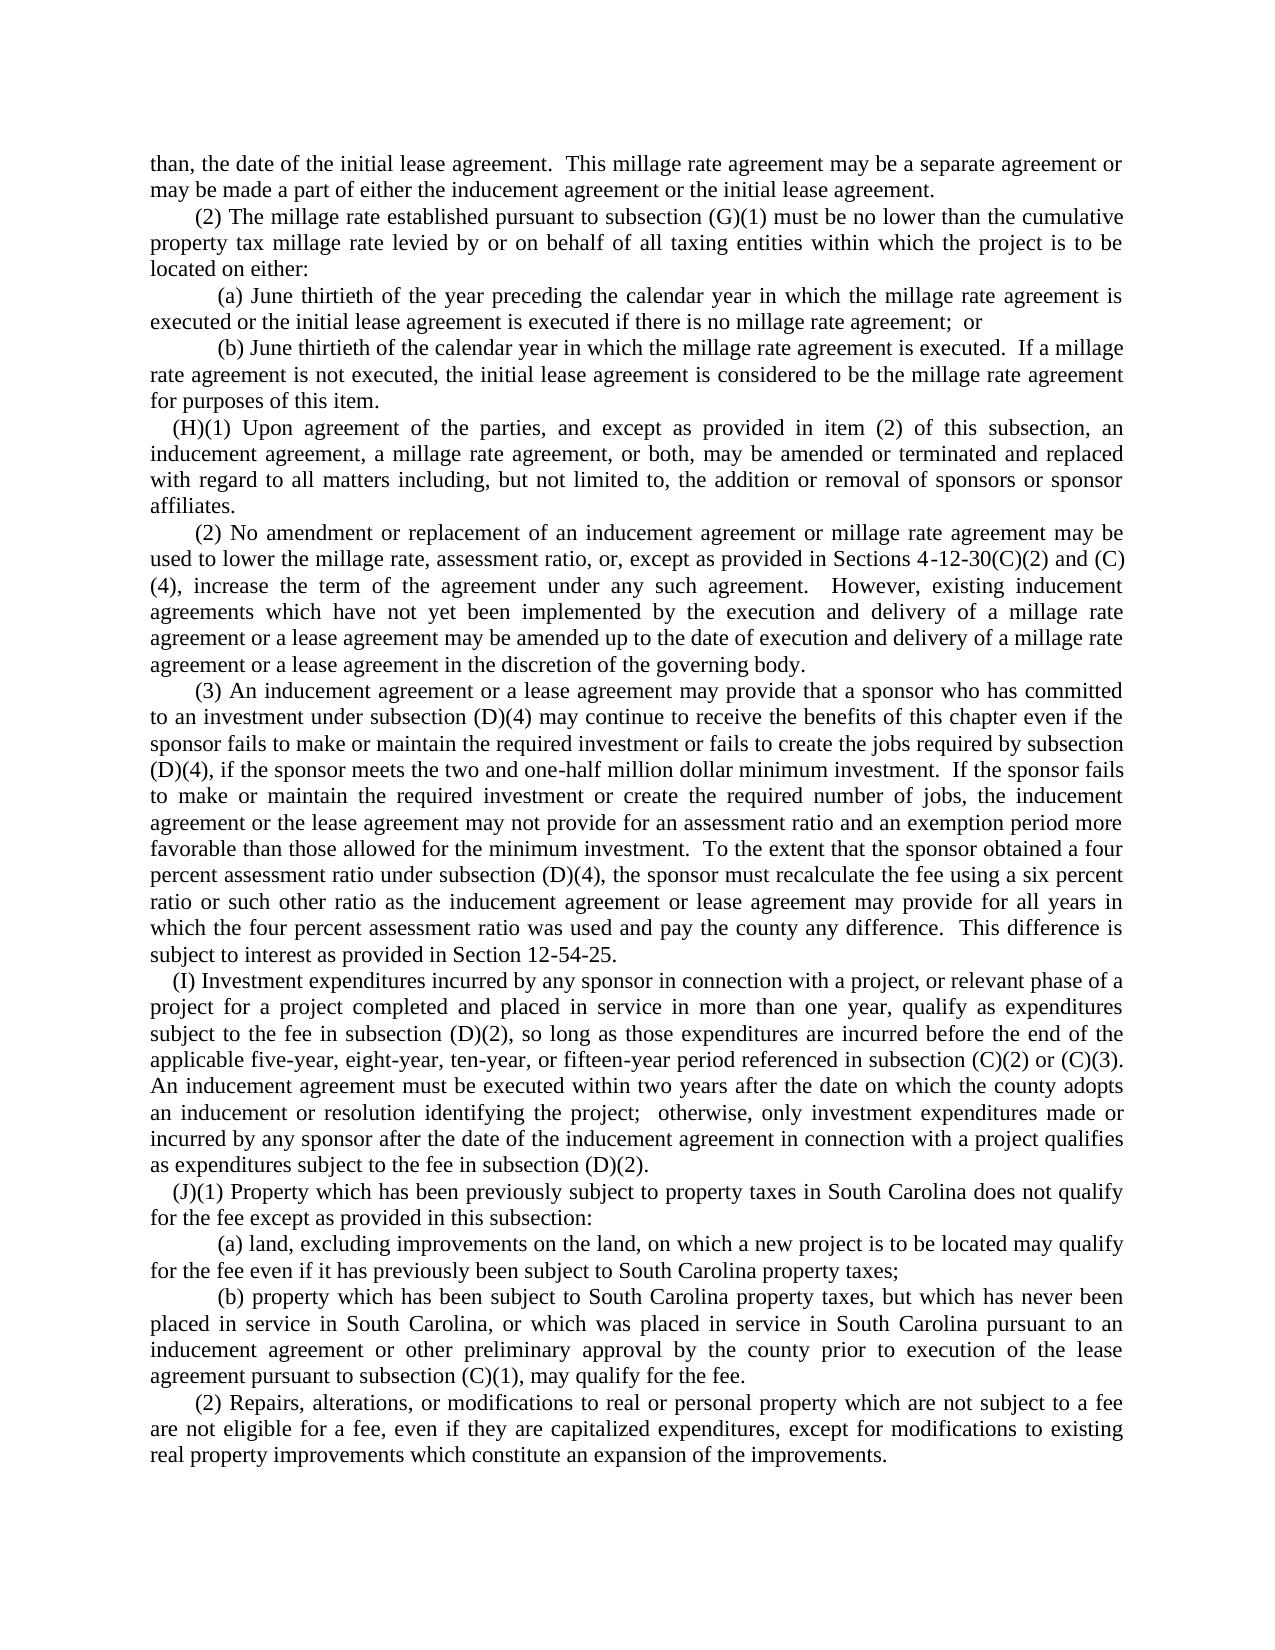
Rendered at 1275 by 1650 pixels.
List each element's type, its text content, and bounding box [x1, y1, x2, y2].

text (2) The millage rate established pursuant to subsection (G)(1) must be no lower than the cumulative property tax millage rate levied by or on behalf of all taxing entities within which the project is to be located on either: [150, 203, 1125, 282]
text (a) June thirtieth of the year preceding the calendar year in which the millage rate agreement is executed or the initial lease agreement is executed if there is no millage rate agreement; or [150, 282, 1125, 334]
text (b) June thirtieth of the calendar year in which the millage rate agreement is executed. If a millage rate agreement is not executed, the initial lease agreement is considered to be the millage rate agreement for purposes of this item. [150, 334, 1125, 413]
text (b) property which has been subject to South Carolina property taxes, but which has never been placed in service in South Carolina, or which was placed in service in South Carolina pursuant to an inducement agreement or other preliminary approval by the county prior to execution of the lease agreement pursuant to subsection (C)(1), may qualify for the fee. [150, 1283, 1125, 1389]
text (2) No amendment or replacement of an inducement agreement or millage rate agreement may be used to lower the millage rate, assessment ratio, or, except as provided in Sections 4-12-30(C)(2) and (C)(4), increase the term of the agreement under any such agreement. However, existing inducement agreements which have not yet been implemented by the execution and delivery of a millage rate agreement or a lease agreement may be amended up to the date of execution and delivery of a millage rate agreement or a lease agreement in the discretion of the governing body. [150, 519, 1125, 677]
text (H)(1) Upon agreement of the parties, and except as provided in item (2) of this subsection, an inducement agreement, a millage rate agreement, or both, may be amended or terminated and replaced with regard to all matters including, but not limited to, the addition or removal of sponsors or sponsor affiliates. [150, 413, 1125, 519]
text (J)(1) Property which has been previously subject to property taxes in South Carolina does not qualify for the fee except as provided in this subsection: [150, 1178, 1125, 1231]
text (2) Repairs, alterations, or modifications to real or personal property which are not subject to a fee are not eligible for a fee, even if they are capitalized expenditures, except for modifications to existing real property improvements which constitute an expansion of the improvements. [150, 1389, 1125, 1468]
text (I) Investment expenditures incurred by any sponsor in connection with a project, or relevant phase of a project for a project completed and placed in service in more than one year, qualify as expenditures subject to the fee in subsection (D)(2), so long as those expenditures are incurred before the end of the applicable five-year, eight-year, ten-year, or fifteen-year period referenced in subsection (C)(2) or (C)(3). An inducement agreement must be executed within two years after the date on which the county adopts an inducement or resolution identifying the project; otherwise, only investment expenditures made or incurred by any sponsor after the date of the inducement agreement in connection with a project qualifies as expenditures subject to the fee in subsection (D)(2). [150, 967, 1125, 1178]
text (a) land, excluding improvements on the land, on which a new project is to be located may qualify for the fee even if it has previously been subject to South Carolina property taxes; [150, 1231, 1125, 1283]
text (3) An inducement agreement or a lease agreement may provide that a sponsor who has committed to an investment under subsection (D)(4) may continue to receive the benefits of this chapter even if the sponsor fails to make or maintain the required investment or fails to create the jobs required by subsection (D)(4), if the sponsor meets the two and one-half million dollar minimum investment. If the sponsor fails to make or maintain the required investment or create the required number of jobs, the inducement agreement or the lease agreement may not provide for an assessment ratio and an exemption period more favorable than those allowed for the minimum investment. To the extent that the sponsor obtained a four percent assessment ratio under subsection (D)(4), the sponsor must recalculate the fee using a six percent ratio or such other ratio as the inducement agreement or lease agreement may provide for all years in which the four percent assessment ratio was used and pay the county any difference. This difference is subject to interest as provided in Section 12-54-25. [150, 677, 1125, 967]
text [150, 150, 1125, 203]
